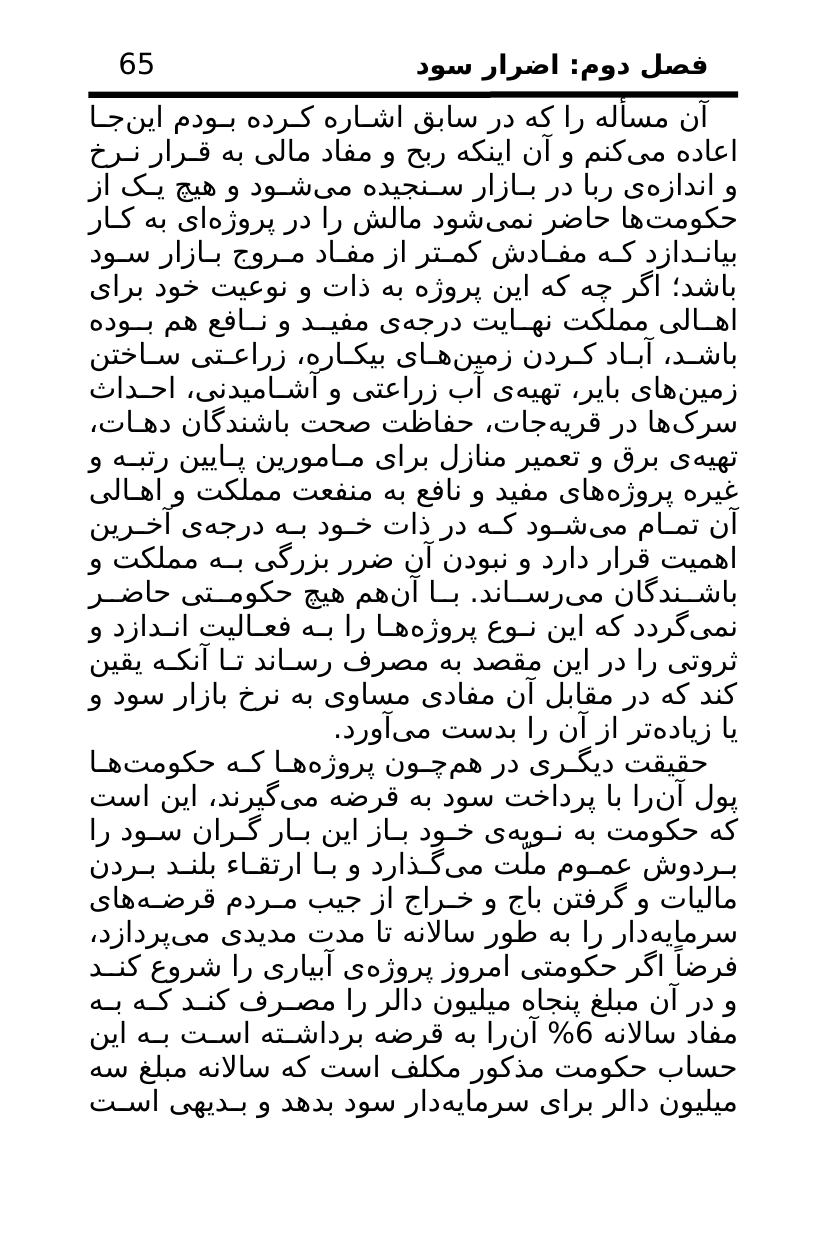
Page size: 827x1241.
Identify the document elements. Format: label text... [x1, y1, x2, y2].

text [89, 745, 738, 1119]
text آن مسأله را که در سابق اشاره کرده بودم این‌جا اعاده می‌کنم و آن اینکه ربح و مفاد مالی به قرار نرخ و اندازه‌ی ربا در بازار سنجیده می‌شود و هیچ یک از حکومت‌ها حاضر نمی‌شود مالش را در پروژه‌ای به کار بیاندازد که مفادش کمتر از مفاد مروج بازار سود باشد؛ اگر چه که این پروژه به ذات و نوعیت خود برای اهالی مملکت نهایت درجه‌ی مفید و نافع هم بوده باشد، آباد کردن زمین‌های بیکاره، زراعتی ساختن زمین‌های بایر، تهیه‌ی آب زراعتی و آشامیدنی، احداث سرک‌ها در قریه‌جات، حفاظت صحت باشندگان دهات، تهیه‌ی برق و تعمیر منازل برای مامورین پایین رتبه و غیره پروژه‌های مفید و نافع به منفعت مملکت و اهالی آن تمام می‌شود که در ذات خود به درجه‌ی آخرین اهمیت قرار دارد و نبودن آن ضرر بزرگی به مملکت و باشندگان می‌رساند. با آن‌هم هیچ حکومتی حاضر نمی‌گردد که این نوع پروژه‌ها را به فعالیت اندازد و ثروتی را در این مقصد به مصرف رساند تا آنکه یقین کند که در مقابل آن مفادی مساوی به نرخ بازار سود و یا زیاده‌تر از آن را بدست می‌آورد. [89, 100, 738, 745]
